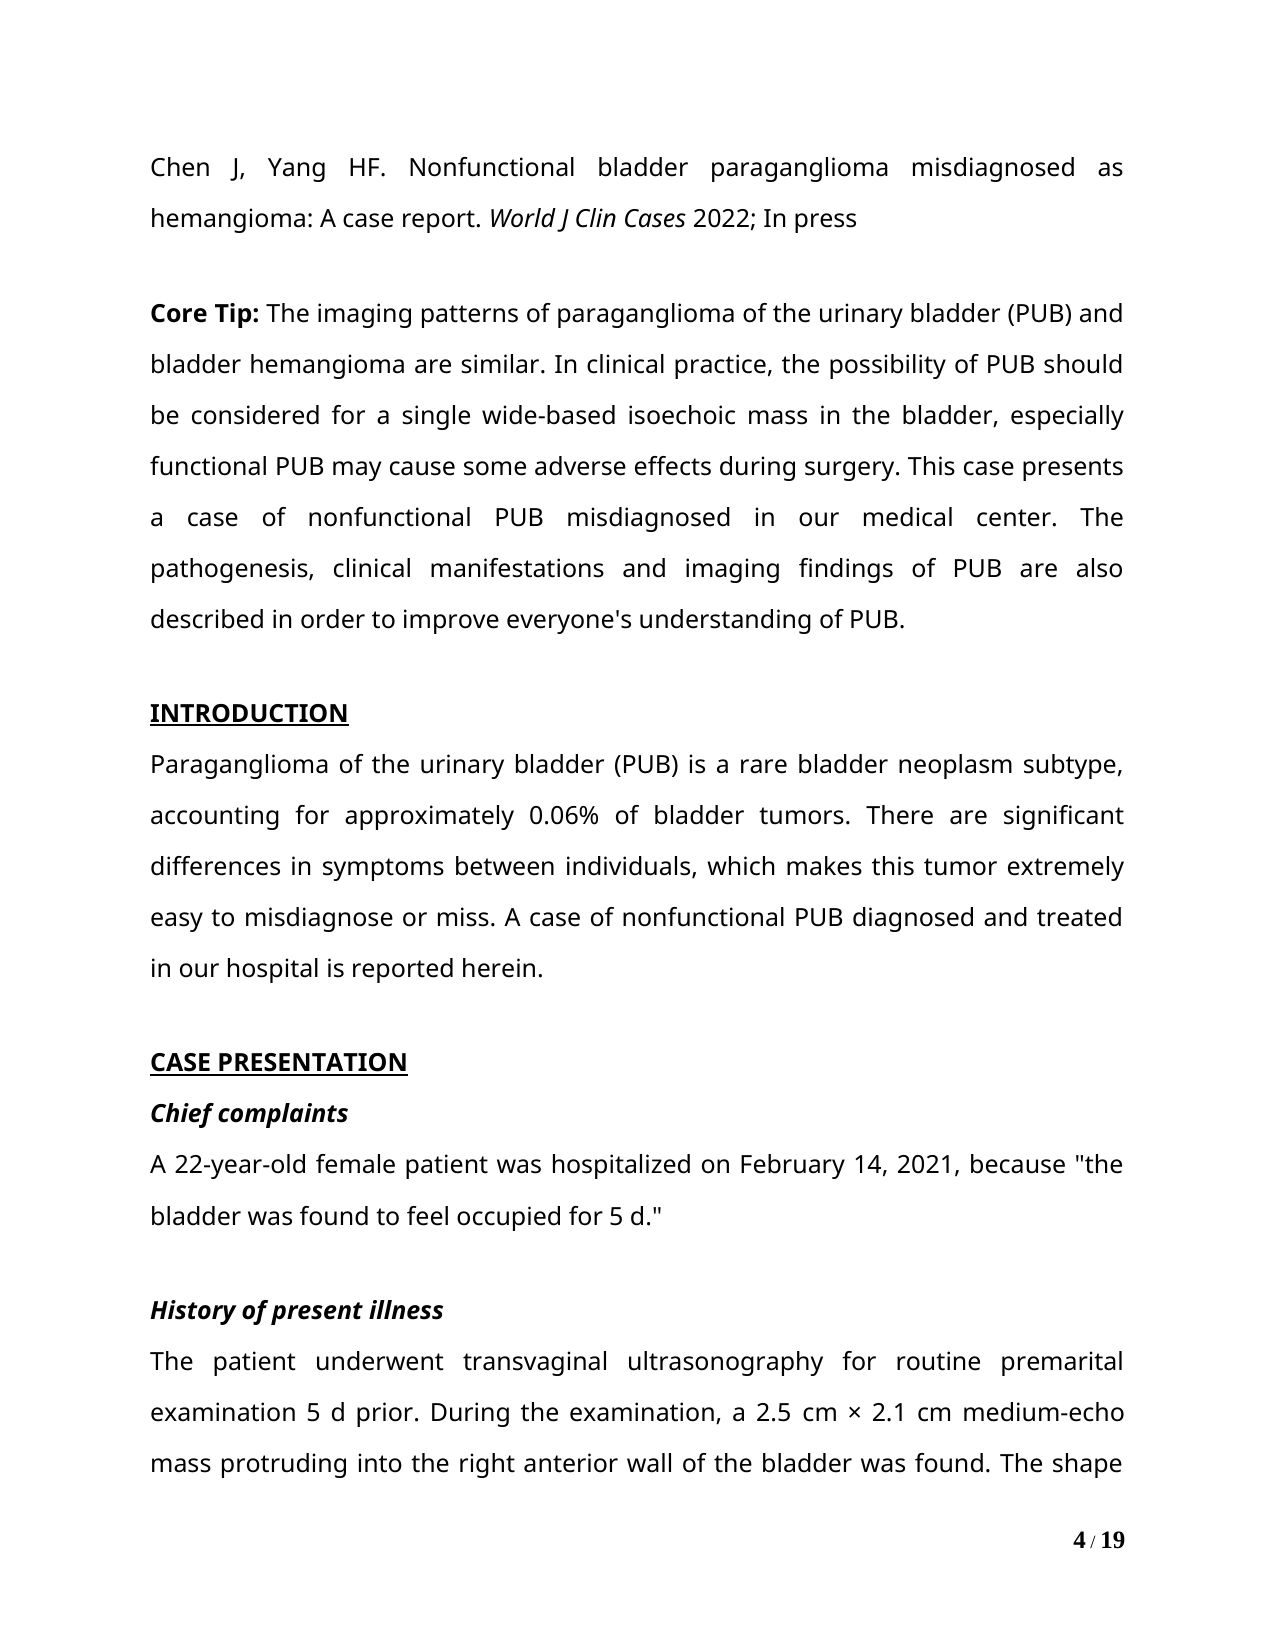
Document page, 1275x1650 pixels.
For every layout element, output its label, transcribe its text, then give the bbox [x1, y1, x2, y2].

text CASE PRESENTATION [150, 1045, 1125, 1079]
text Chen J, Yang HF. Nonfunctional bladder paraganglioma misdiagnosed as hemangioma: A case report. World J Clin Cases 2022; In press [150, 150, 1125, 235]
text Chief complaints [150, 1096, 1125, 1130]
text Paraganglioma of the urinary bladder (PUB) is a rare bladder neoplasm subtype, accounting for approximately 0.06% of bladder tumors. There are significant differences in symptoms between individuals, which makes this tumor extremely easy to misdiagnose or miss. A case of nonfunctional PUB diagnosed and treated in our hospital is reported herein. [150, 747, 1125, 985]
text Core Tip: The imaging patterns of paraganglioma of the urinary bladder (PUB) and bladder hemangioma are similar. In clinical practice, the possibility of PUB should be considered for a single wide-based isoechoic mass in the bladder, especially functional PUB may cause some adverse effects during surgery. This case presents a case of nonfunctional PUB misdiagnosed in our medical center. The pathogenesis, clinical manifestations and imaging findings of PUB are also described in order to improve everyone's understanding of PUB. [150, 295, 1125, 636]
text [150, 1343, 1125, 1479]
text INTRODUCTION [150, 696, 1125, 730]
text A 22-year-old female patient was hospitalized on February 14, 2021, because "the bladder was found to feel occupied for 5 d." [150, 1147, 1125, 1232]
text History of present illness [150, 1292, 1125, 1326]
